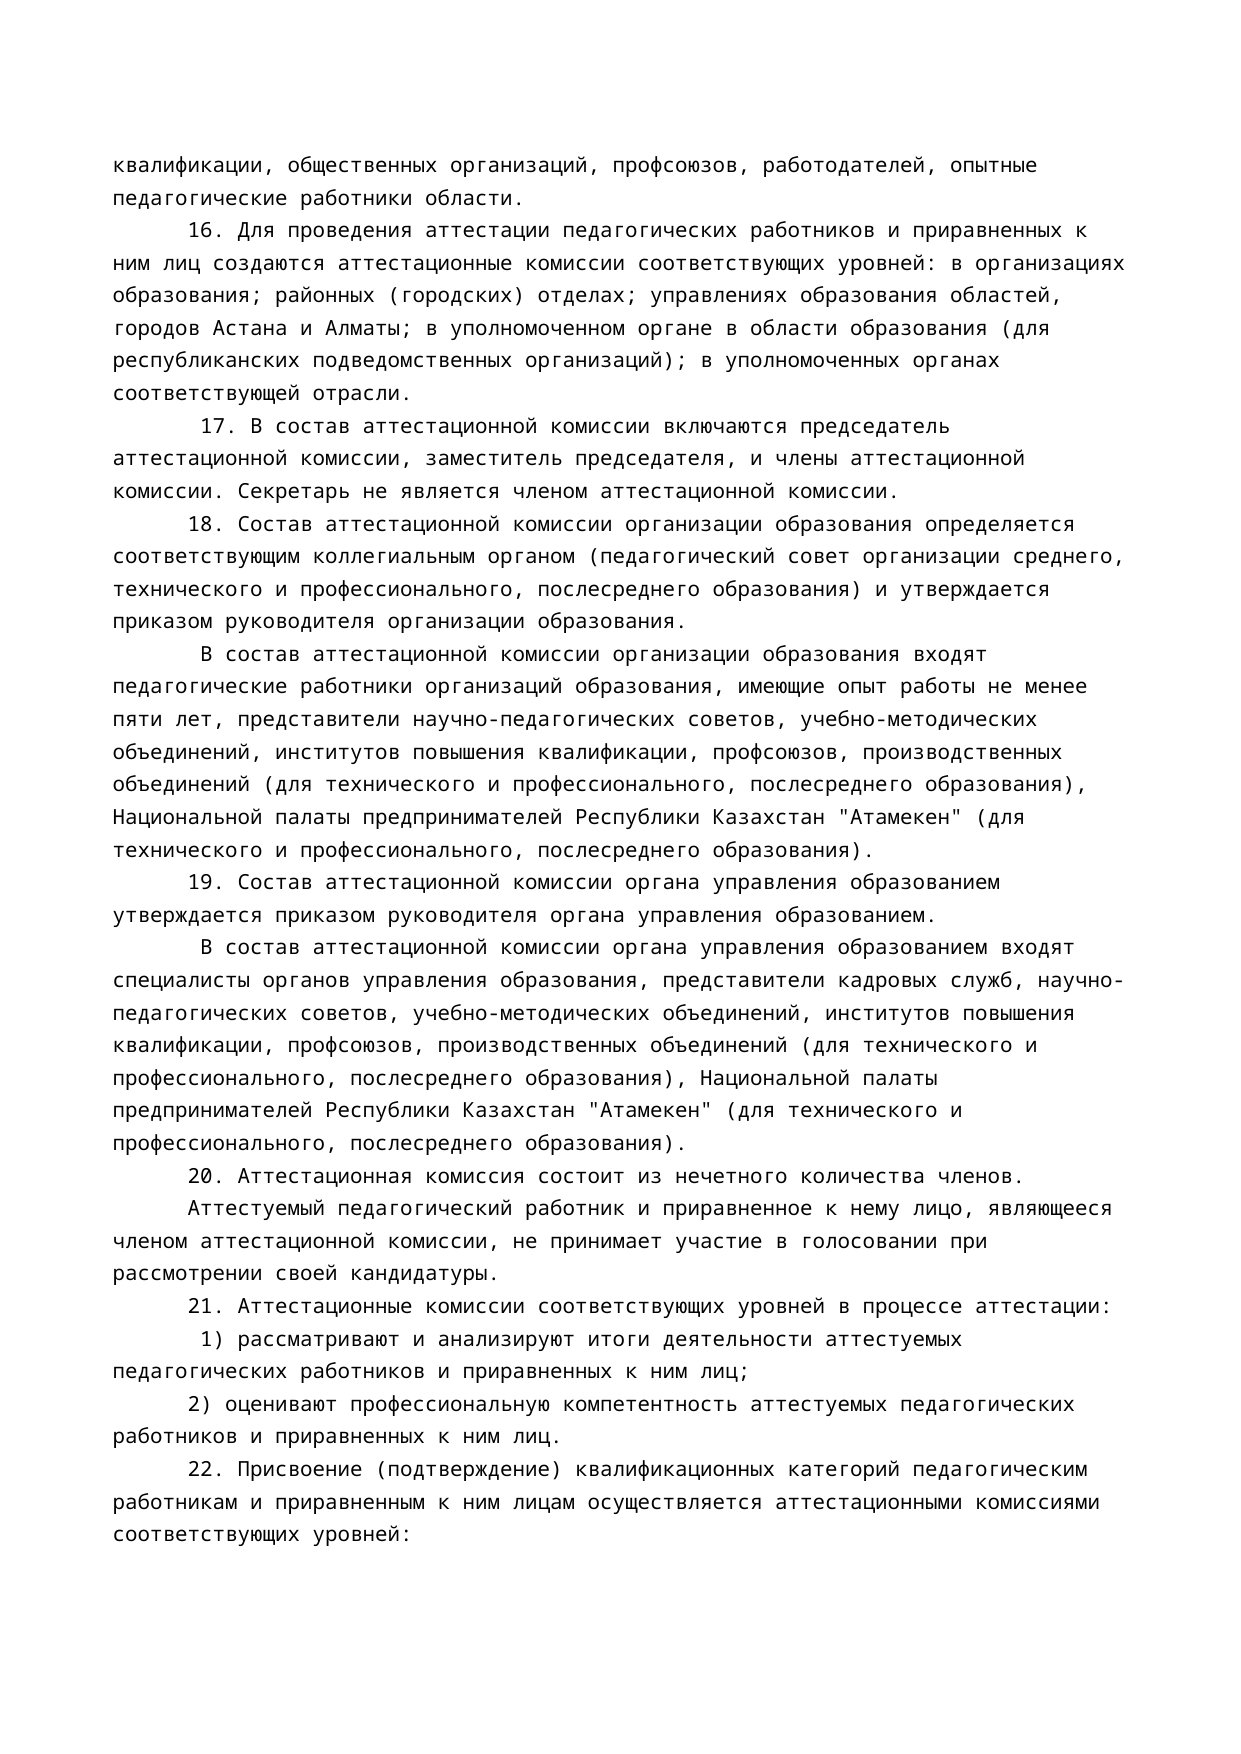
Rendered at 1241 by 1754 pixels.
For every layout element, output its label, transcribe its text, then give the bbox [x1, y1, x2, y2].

text 18. Состав аттестационной комиссии организации образования определяется соответствующим коллегиальным органом (педагогический совет организации среднего, технического и профессионального, послесреднего образования) и утверждается приказом руководителя организации образования. [112, 509, 1128, 635]
text 17. В состав аттестационной комиссии включаются председатель аттестационной комиссии, заместитель председателя, и члены аттестационной комиссии. Секретарь не является членом аттестационной комиссии. [112, 411, 1128, 504]
text 1) рассматривают и анализируют итоги деятельности аттестуемых педагогических работников и приравненных к ним лиц; [112, 1324, 1128, 1385]
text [112, 150, 1128, 211]
text 21. Аттестационные комиссии соответствующих уровней в процессе аттестации: [112, 1291, 1128, 1319]
text 2) оценивают профессиональную компетентность аттестуемых педагогических работников и приравненных к ним лиц. [112, 1389, 1128, 1450]
text 22. Присвоение (подтверждение) квалификационных категорий педагогическим работникам и приравненным к ним лицам осуществляется аттестационными комиссиями соответствующих уровней: [112, 1454, 1128, 1548]
text 19. Состав аттестационной комиссии органа управления образованием утверждается приказом руководителя органа управления образованием. [112, 867, 1128, 928]
text Аттестуемый педагогический работник и приравненное к нему лицо, являющееся членом аттестационной комиссии, не принимает участие в голосовании при рассмотрении своей кандидатуры. [112, 1193, 1128, 1287]
text В состав аттестационной комиссии организации образования входят педагогические работники организаций образования, имеющие опыт работы не менее пяти лет, представители научно-педагогических советов, учебно-методических объединений, институтов повышения квалификации, профсоюзов, производственных объединений (для технического и профессионального, послесреднего образования), Национальной палаты предпринимателей Республики Казахстан "Атамекен" (для технического и профессионального, послесреднего образования). [112, 639, 1128, 863]
text В состав аттестационной комиссии органа управления образованием входят специалисты органов управления образования, представители кадровых служб, научно-педагогических советов, учебно-методических объединений, институтов повышения квалификации, профсоюзов, производственных объединений (для технического и профессионального, послесреднего образования), Национальной палаты предпринимателей Республики Казахстан "Атамекен" (для технического и профессионального, послесреднего образования). [112, 932, 1128, 1157]
text 16. Для проведения аттестации педагогических работников и приравненных к ним лиц создаются аттестационные комиссии соответствующих уровней: в организациях образования; районных (городских) отделах; управлениях образования областей, городов Астана и Алматы; в уполномоченном органе в области образования (для республиканских подведомственных организаций); в уполномоченных органах соответствующей отрасли. [112, 215, 1128, 407]
text 20. Аттестационная комиссия состоит из нечетного количества членов. [112, 1161, 1128, 1189]
